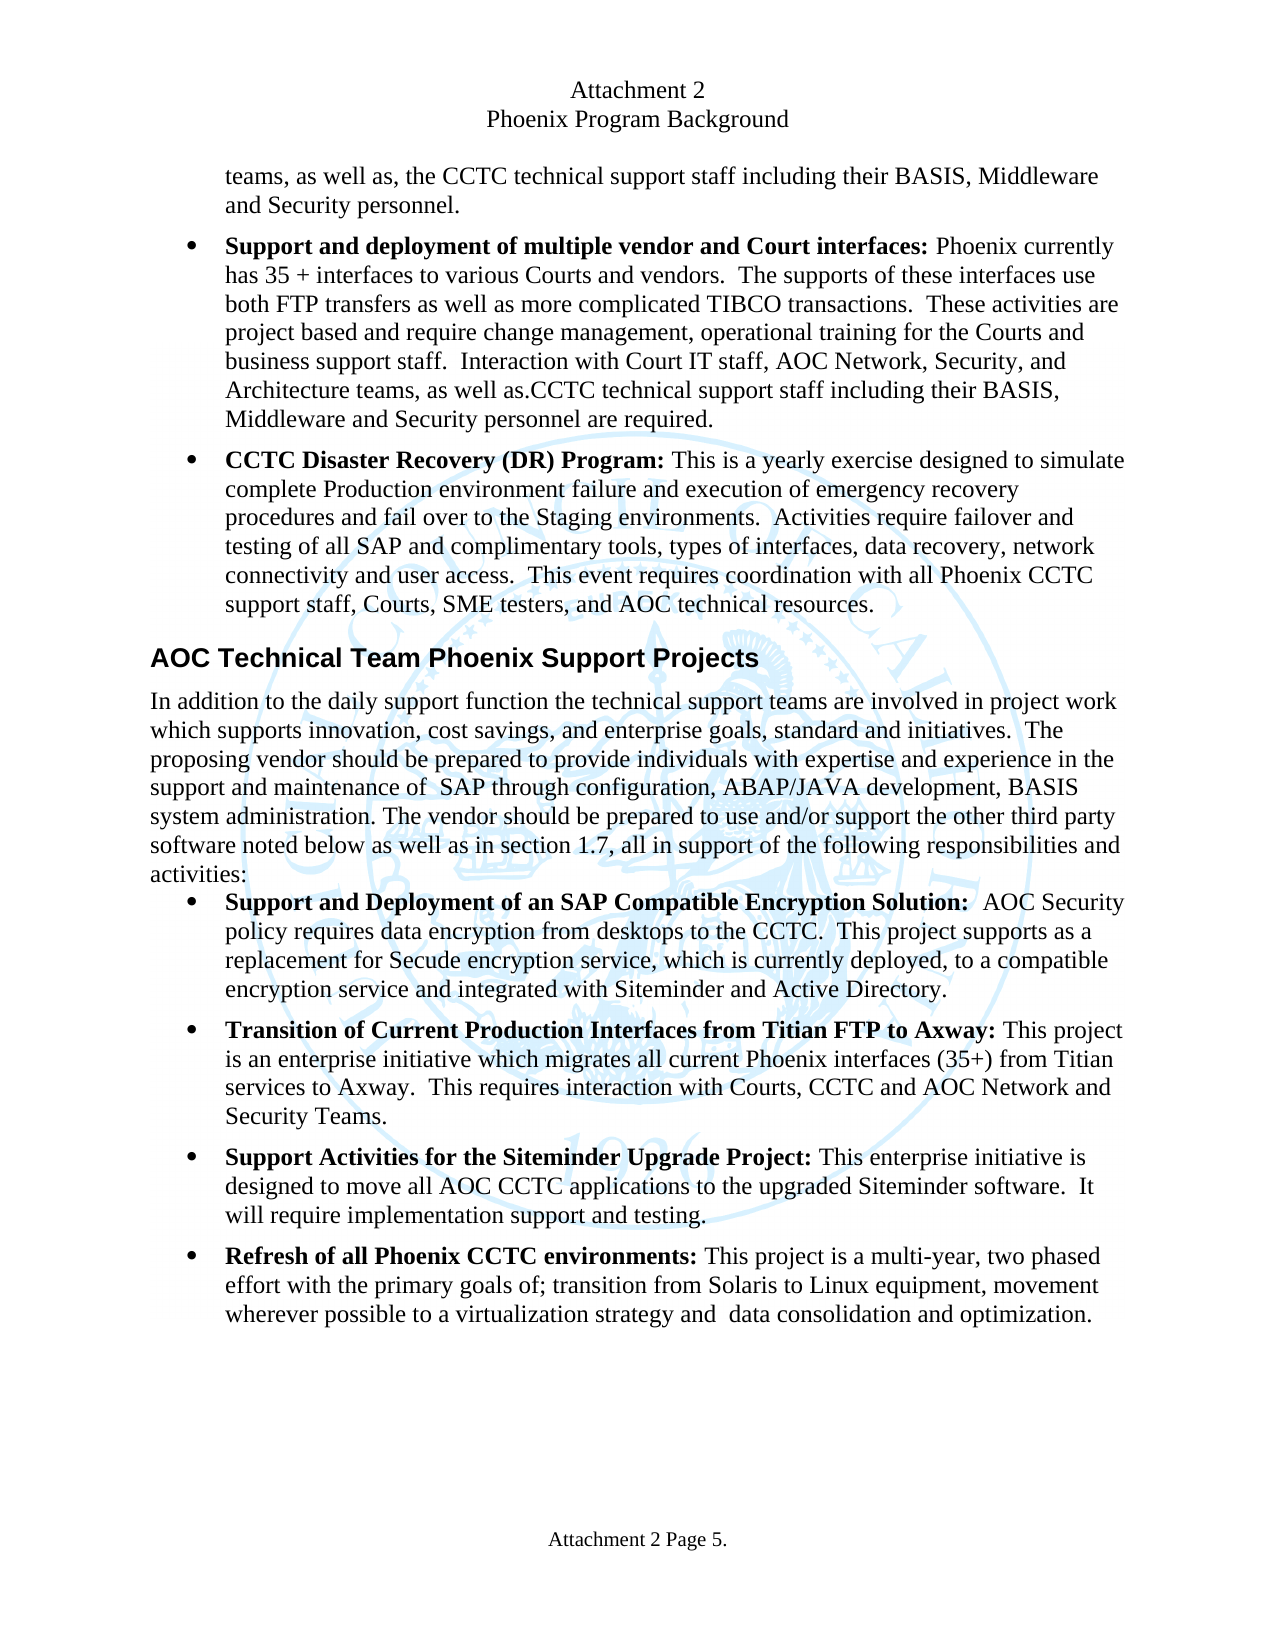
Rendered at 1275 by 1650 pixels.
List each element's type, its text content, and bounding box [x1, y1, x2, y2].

list Refresh of all Phoenix CCTC environments: This project is a multi-year, two phased effort with the primary goals of; transition from Solaris to Linux equipment, movement wherever possible to a virtualization strategy and data consolidation and optimization. [187, 1241, 1125, 1327]
text In addition to the daily support function the technical support teams are involved in project work which supports innovation, cost savings, and enterprise goals, standard and initiatives. The proposing vendor should be prepared to provide individuals with expertise and experience in the support and maintenance of SAP through configuration, ABAP/JAVA development, BASIS system administration. The vendor should be prepared to use and/or support the other third party software noted below as well as in section 1.7, all in support of the following responsibilities and activities: [150, 686, 1125, 887]
list Support and Deployment of an SAP Compatible Encryption Solution: AOC Security policy requires data encryption from desktops to the CCTC. This project supports as a replacement for Secude encryption service, which is currently deployed, to a compatible encryption service and integrated with Siteminder and Active Directory. [187, 887, 1125, 1002]
list Support and deployment of multiple vendor and Court interfaces: Phoenix currently has 35 + interfaces to various Courts and vendors. The supports of these interfaces use both FTP transfers as well as more complicated TIBCO transactions. These activities are project based and require change management, operational training for the Courts and business support staff. Interaction with Court IT staff, AOC Network, Security, and Architecture teams, as well as.CCTC technical support staff including their BASIS, Middleware and Security personnel are required. [187, 231, 1125, 432]
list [187, 161, 1125, 219]
list Transition of Current Production Interfaces from Titian FTP to Axway: This project is an enterprise initiative which migrates all current Phoenix interfaces (35+) from Titian services to Axway. This requires interaction with Courts, CCTC and AOC Network and Security Teams. [187, 1015, 1125, 1130]
list Support Activities for the Siteminder Upgrade Project: This enterprise initiative is designed to move all AOC CCTC applications to the upgraded Siteminder software. It will require implementation support and testing. [187, 1142, 1125, 1229]
subtitle AOC Technical Team Phoenix Support Projects [150, 642, 1125, 674]
list CCTC Disaster Recovery (DR) Program: This is a yearly exercise designed to simulate complete Production environment failure and execution of emergency recovery procedures and fail over to the Staging environments. Activities require failover and testing of all SAP and complimentary tools, types of interfaces, data recovery, network connectivity and user access. This event requires coordination with all Phoenix CCTC support staff, Courts, SME testers, and AOC technical resources. [187, 445, 1125, 617]
